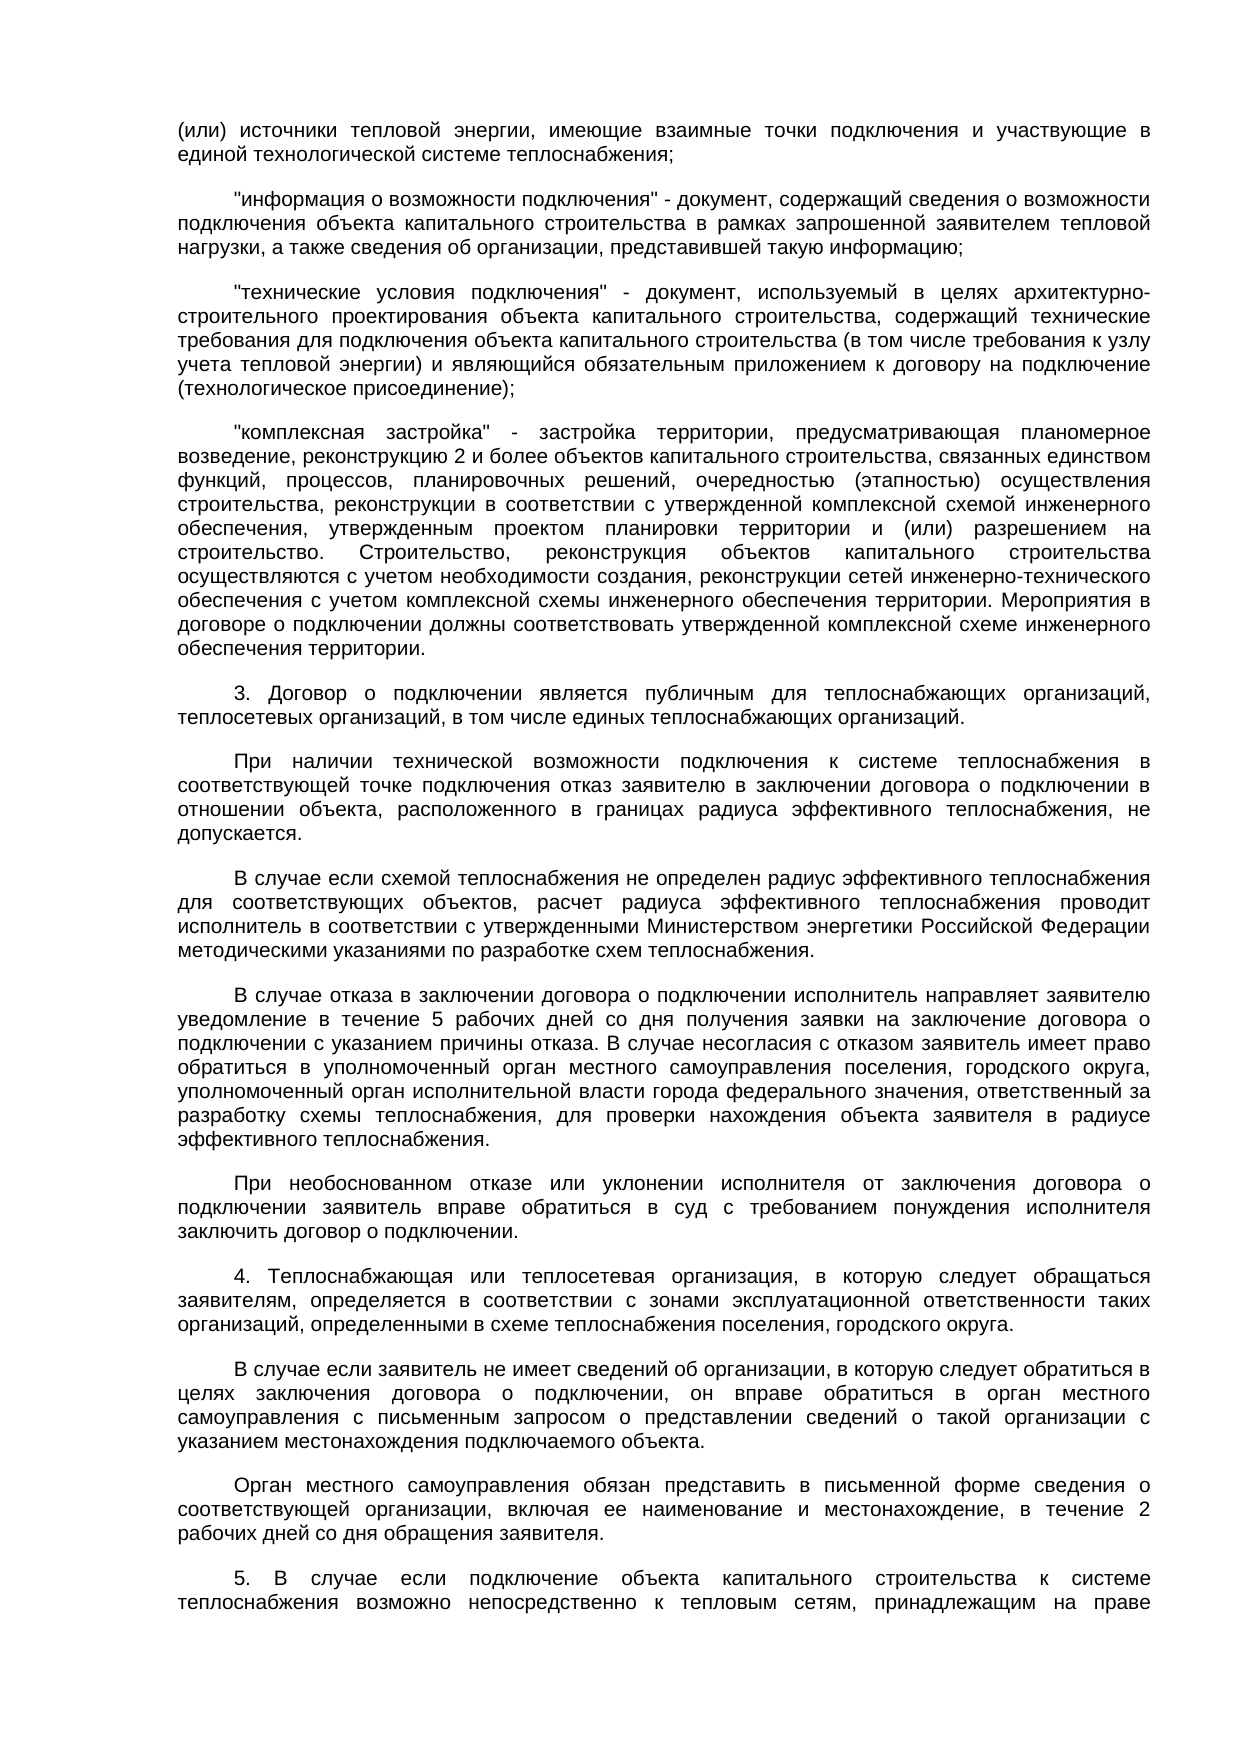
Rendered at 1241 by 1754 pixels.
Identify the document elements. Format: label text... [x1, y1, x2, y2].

text В случае отказа в заключении договора о подключении исполнитель направляет заявителю уведомление в течение 5 рабочих дней со дня получения заявки на заключение договора о подключении с указанием причины отказа. В случае несогласия с отказом заявитель имеет право обратиться в уполномоченный орган местного самоуправления поселения, городского округа, уполномоченный орган исполнительной власти города федерального значения, ответственный за разработку схемы теплоснабжения, для проверки нахождения объекта заявителя в радиусе эффективного теплоснабжения. [177, 983, 1152, 1150]
text 4. Теплоснабжающая или теплосетевая организация, в которую следует обращаться заявителям, определяется в соответствии с зонами эксплуатационной ответственности таких организаций, определенными в схеме теплоснабжения поселения, городского округа. [177, 1264, 1152, 1336]
text "информация о возможности подключения" - документ, содержащий сведения о возможности подключения объекта капитального строительства в рамках запрошенной заявителем тепловой нагрузки, а также сведения об организации, представившей такую информацию; [177, 187, 1152, 259]
text "комплексная застройка" - застройка территории, предусматривающая планомерное возведение, реконструкцию 2 и более объектов капитального строительства, связанных единством функций, процессов, планировочных решений, очередностью (этапностью) осуществления строительства, реконструкции в соответствии с утвержденной комплексной схемой инженерного обеспечения, утвержденным проектом планировки территории и (или) разрешением на строительство. Строительство, реконструкция объектов капитального строительства осуществляются с учетом необходимости создания, реконструкции сетей инженерно-технического обеспечения с учетом комплексной схемы инженерного обеспечения территории. Мероприятия в договоре о подключении должны соответствовать утвержденной комплексной схеме инженерного обеспечения территории. [177, 420, 1152, 660]
text При необоснованном отказе или уклонении исполнителя от заключения договора о подключении заявитель вправе обратиться в суд с требованием понуждения исполнителя заключить договор о подключении. [177, 1171, 1152, 1243]
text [177, 1566, 1152, 1614]
text При наличии технической возможности подключения к системе теплоснабжения в соответствующей точке подключения отказ заявителю в заключении договора о подключении в отношении объекта, расположенного в границах радиуса эффективного теплоснабжения, не допускается. [177, 749, 1152, 845]
text Орган местного самоуправления обязан представить в письменной форме сведения о соответствующей организации, включая ее наименование и местонахождение, в течение 2 рабочих дней со дня обращения заявителя. [177, 1473, 1152, 1545]
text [177, 118, 1152, 166]
text "технические условия подключения" - документ, используемый в целях архитектурно-строительного проектирования объекта капитального строительства, содержащий технические требования для подключения объекта капитального строительства (в том числе требования к узлу учета тепловой энергии) и являющийся обязательным приложением к договору на подключение (технологическое присоединение); [177, 279, 1152, 399]
text В случае если схемой теплоснабжения не определен радиус эффективного теплоснабжения для соответствующих объектов, расчет радиуса эффективного теплоснабжения проводит исполнитель в соответствии с утвержденными Министерством энергетики Российской Федерации методическими указаниями по разработке схем теплоснабжения. [177, 866, 1152, 962]
text 3. Договор о подключении является публичным для теплоснабжающих организаций, теплосетевых организаций, в том числе единых теплоснабжающих организаций. [177, 681, 1152, 728]
text В случае если заявитель не имеет сведений об организации, в которую следует обратиться в целях заключения договора о подключении, он вправе обратиться в орган местного самоуправления с письменным запросом о представлении сведений о такой организации с указанием местонахождения подключаемого объекта. [177, 1357, 1152, 1452]
